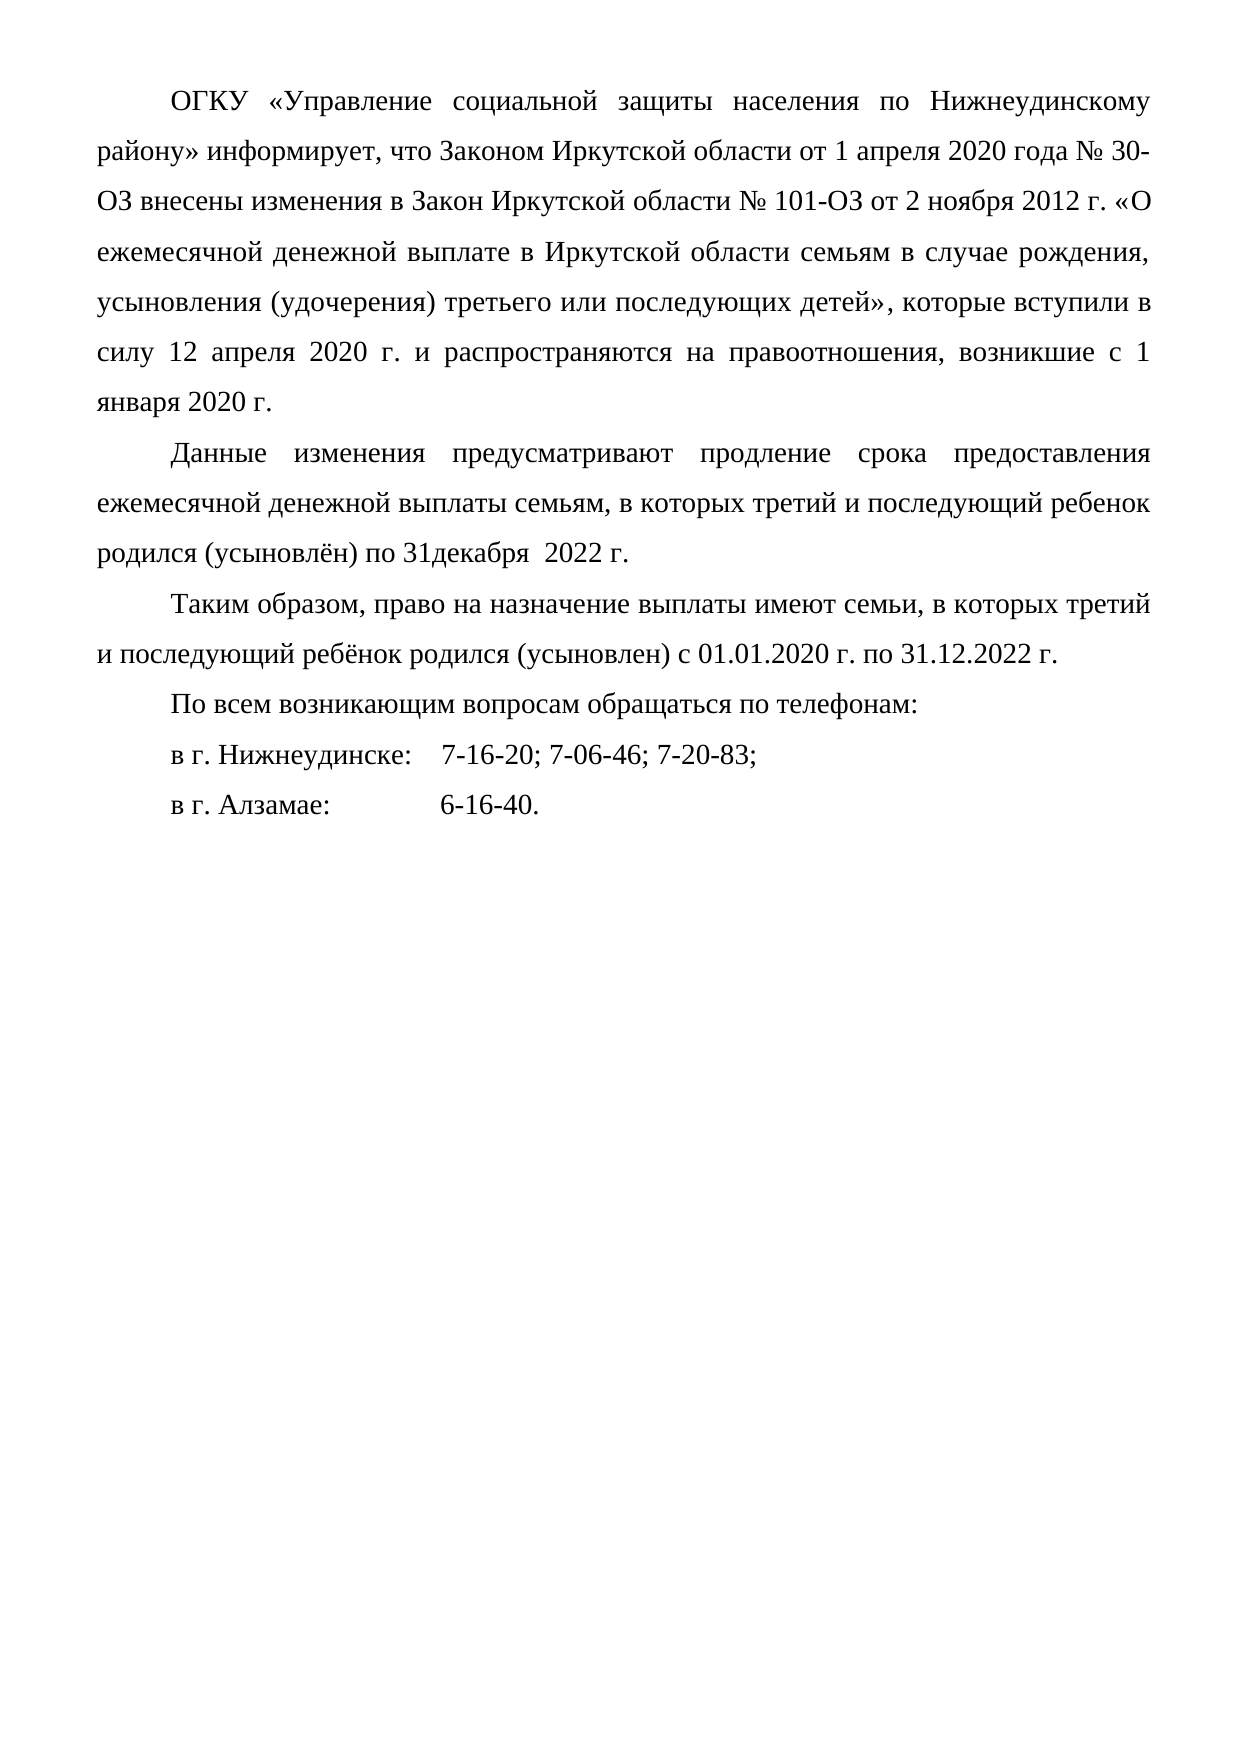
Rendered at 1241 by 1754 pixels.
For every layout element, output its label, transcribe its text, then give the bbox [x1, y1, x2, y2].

text Данные изменения предусматривают продление срока предоставления ежемесячной денежной выплаты семьям, в которых третий и последующий ребенок родился (усыновлён) по 31декабря 2022 г. [97, 435, 1152, 569]
text ОГКУ «Управление социальной защиты населения по Нижнеудинскому району» информирует, что Законом Иркутской области от 1 апреля 2020 года № 30-ОЗ внесены изменения в Закон Иркутской области № 101-ОЗ от 2 ноября 2012 г. «О ежемесячной денежной выплате в Иркутской области семьям в случае рождения, усыновления (удочерения) третьего или последующих детей», которые вступили в силу 12 апреля 2020 г. и распространяются на правоотношения, возникшие с 1 января 2020 г. [97, 83, 1152, 418]
text Таким образом, право на назначение выплаты имеют семьи, в которых третий и последующий ребёнок родился (усыновлен) с 01.01.2020 г. по 31.12.2022 г. [97, 586, 1152, 670]
text в г. Нижнеудинске: 7-16-20; 7-06-46; 7-20-83; [96, 737, 1152, 770]
text По всем возникающим вопросам обращаться по телефонам: [96, 686, 1152, 720]
text в г. Алзамае: 6-16-40. [96, 787, 1152, 821]
